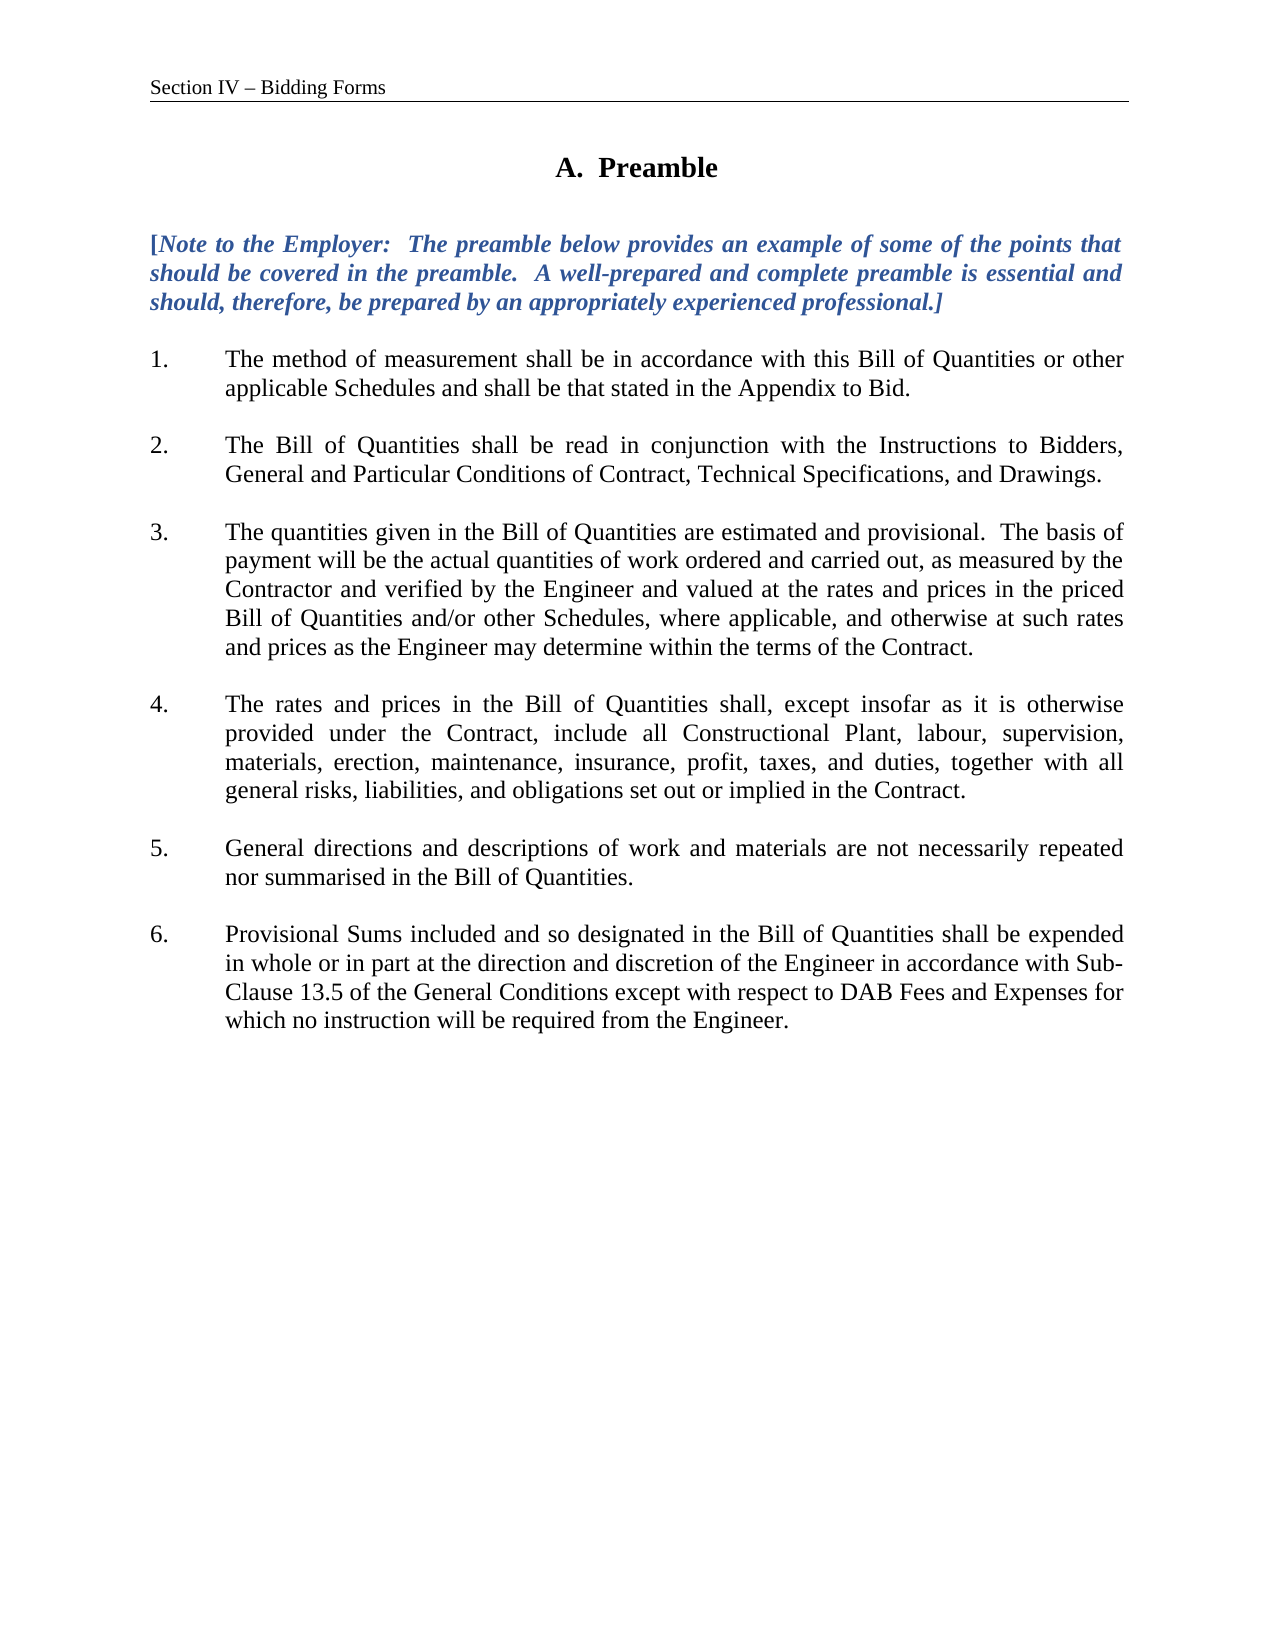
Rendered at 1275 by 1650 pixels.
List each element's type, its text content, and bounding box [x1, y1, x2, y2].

list General directions and descriptions of work and materials are not necessarily repeated nor summarised in the Bill of Quantities. [150, 833, 1125, 891]
list The Bill of Quantities shall be read in conjunction with the Instructions to Bidders, General and Particular Conditions of Contract, Technical Specifications, and Drawings. [150, 431, 1125, 488]
subtitle A. Preamble [150, 150, 1123, 183]
list Provisional Sums included and so designated in the Bill of Quantities shall be expended in whole or in part at the direction and discretion of the Engineer in accordance with Sub-Clause 13.5 of the General Conditions except with respect to DAB Fees and Expenses for which no instruction will be required from the Engineer. [150, 919, 1125, 1034]
list The method of measurement shall be in accordance with this Bill of Quantities or other applicable Schedules and shall be that stated in the Appendix to Bid. [150, 344, 1125, 402]
text [Note to the Employer: The preamble below provides an example of some of the points that should be covered in the preamble. A well-prepared and complete preamble is essential and should, therefore, be prepared by an appropriately experienced professional.] [150, 229, 1125, 316]
list The rates and prices in the Bill of Quantities shall, except insofar as it is otherwise provided under the Contract, include all Constructional Plant, labour, supervision, materials, erection, maintenance, insurance, profit, taxes, and duties, together with all general risks, liabilities, and obligations set out or implied in the Contract. [150, 689, 1125, 804]
list The quantities given in the Bill of Quantities are estimated and provisional. The basis of payment will be the actual quantities of work ordered and carried out, as measured by the Contractor and verified by the Engineer and valued at the rates and prices in the priced Bill of Quantities and/or other Schedules, where applicable, and otherwise at such rates and prices as the Engineer may determine within the terms of the Contract. [150, 517, 1125, 661]
